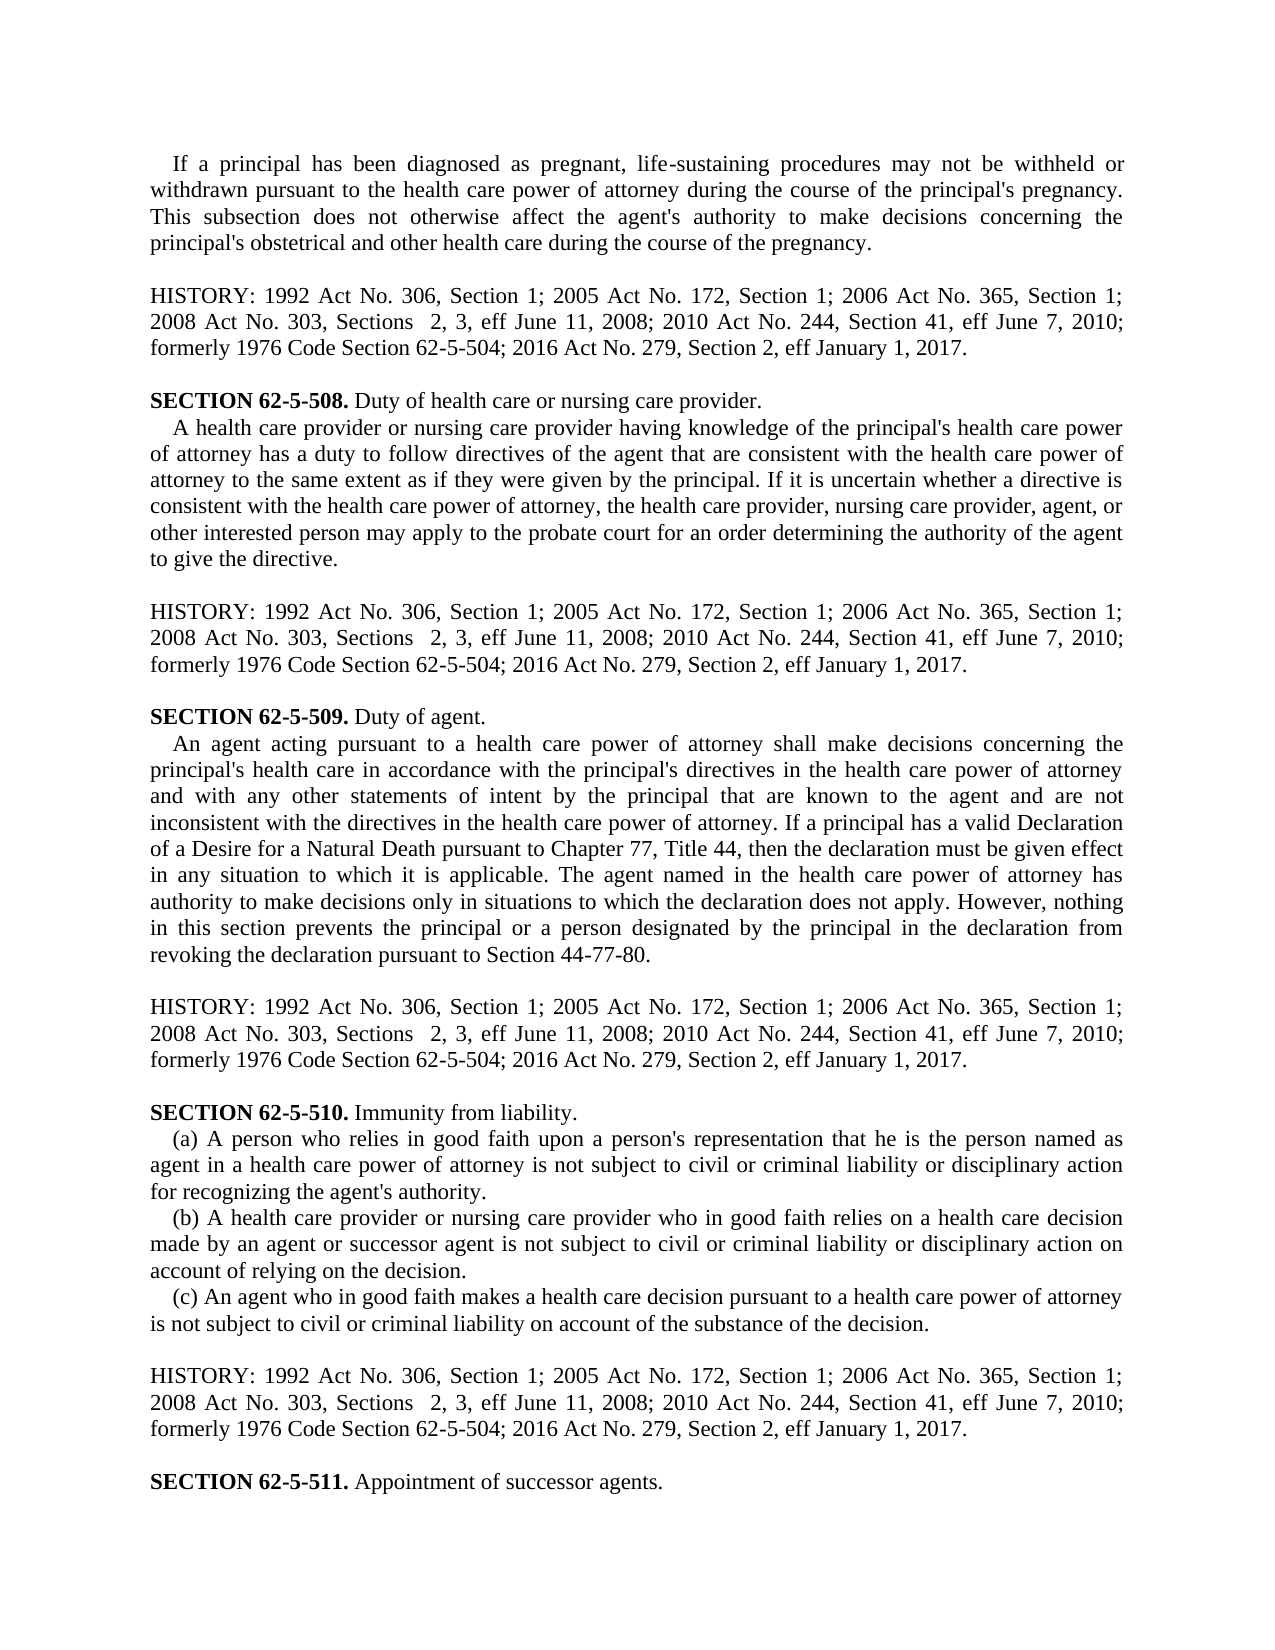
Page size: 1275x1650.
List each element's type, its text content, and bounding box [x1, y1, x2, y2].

text (c) An agent who in good faith makes a health care decision pursuant to a health care power of attorney is not subject to civil or criminal liability on account of the substance of the decision. [150, 1283, 1125, 1336]
text (b) A health care provider or nursing care provider who in good faith relies on a health care decision made by an agent or successor agent is not subject to civil or criminal liability or disciplinary action on account of relying on the decision. [150, 1204, 1125, 1283]
text (a) A person who relies in good faith upon a person's representation that he is the person named as agent in a health care power of attorney is not subject to civil or criminal liability or disciplinary action for recognizing the agent's authority. [150, 1125, 1125, 1204]
text SECTION 62-5-508. Duty of health care or nursing care provider. [150, 387, 1125, 413]
text SECTION 62-5-510. Immunity from liability. [150, 1099, 1125, 1125]
text A health care provider or nursing care provider having knowledge of the principal's health care power of attorney has a duty to follow directives of the agent that are consistent with the health care power of attorney to the same extent as if they were given by the principal. If it is uncertain whether a directive is consistent with the health care power of attorney, the health care provider, nursing care provider, agent, or other interested person may apply to the probate court for an order determining the authority of the agent to give the directive. [150, 413, 1125, 572]
text If a principal has been diagnosed as pregnant, life-sustaining procedures may not be withheld or withdrawn pursuant to the health care power of attorney during the course of the principal's pregnancy. This subsection does not otherwise affect the agent's authority to make decisions concerning the principal's obstetrical and other health care during the course of the pregnancy. [150, 150, 1125, 255]
text An agent acting pursuant to a health care power of attorney shall make decisions concerning the principal's health care in accordance with the principal's directives in the health care power of attorney and with any other statements of intent by the principal that are known to the agent and are not inconsistent with the directives in the health care power of attorney. If a principal has a valid Declaration of a Desire for a Natural Death pursuant to Chapter 77, Title 44, then the declaration must be given effect in any situation to which it is applicable. The agent named in the health care power of attorney has authority to make decisions only in situations to which the declaration does not apply. However, nothing in this section prevents the principal or a person designated by the principal in the declaration from revoking the declaration pursuant to Section 44-77-80. [150, 730, 1125, 967]
text SECTION 62-5-511. Appointment of successor agents. [150, 1468, 1125, 1494]
text SECTION 62-5-509. Duty of agent. [150, 703, 1125, 730]
